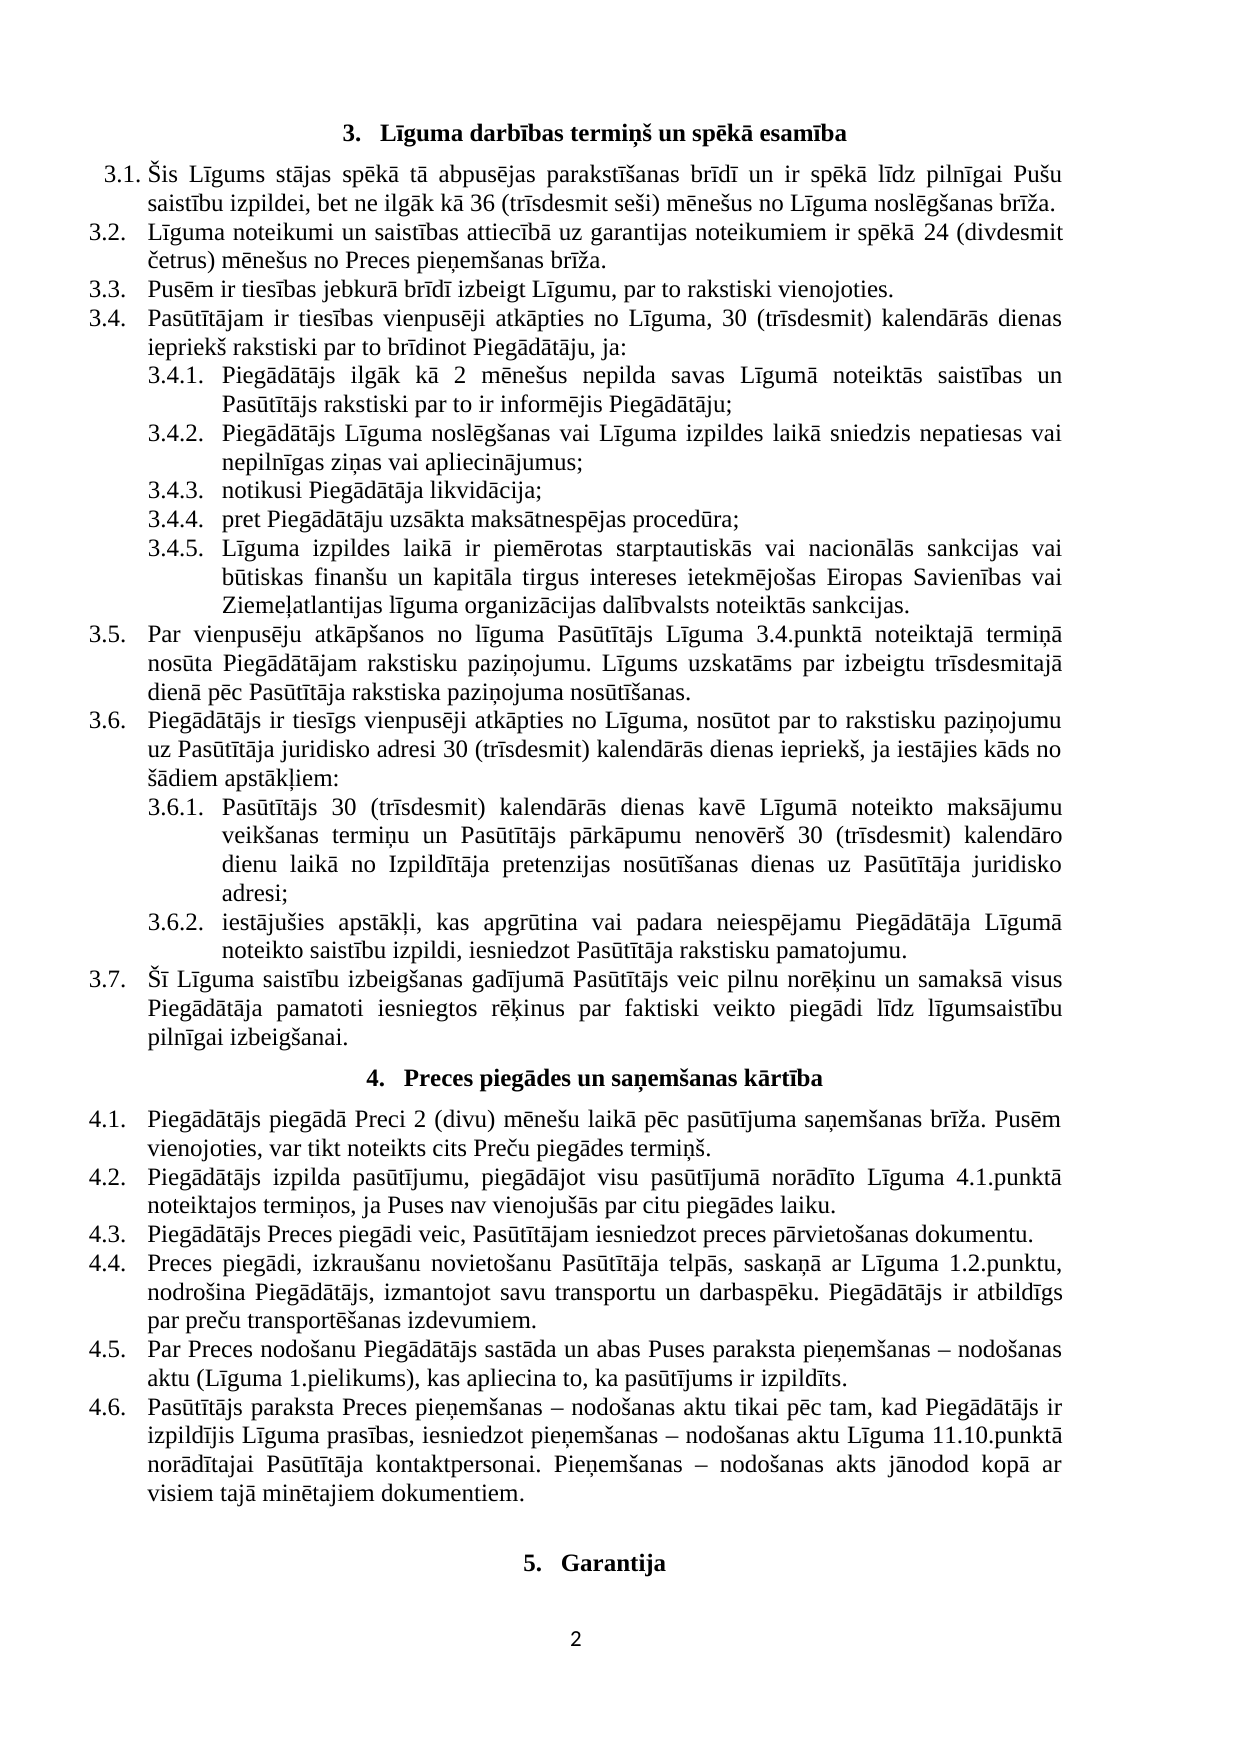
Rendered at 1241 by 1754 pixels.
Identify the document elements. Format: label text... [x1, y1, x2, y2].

list Pasūtītājs paraksta Preces pieņemšanas – nodošanas aktu tikai pēc tam, kad Piegādātājs ir izpildījis Līguma prasības, iesniedzot pieņemšanas – nodošanas aktu Līguma 11.10.punktā norādītajai Pasūtītāja kontaktpersonai. Pieņemšanas – nodošanas akts jānodod kopā ar visiem tajā minētajiem dokumentiem. [89, 1392, 1063, 1507]
list Preces piegādi, izkraušanu novietošanu Pasūtītāja telpās, saskaņā ar Līguma 1.2.punktu, nodrošina Piegādātājs, izmantojot savu transportu un darbaspēku. Piegādātājs ir atbildīgs par preču transportēšanas izdevumiem. [88, 1248, 1063, 1334]
list Par vienpusēju atkāpšanos no līguma Pasūtītājs Līguma 3.4.punktā noteiktajā termiņā nosūta Piegādātājam rakstisku paziņojumu. Līgums uzskatāms par izbeigtu trīsdesmitajā dienā pēc Pasūtītāja rakstiska paziņojuma nosūtīšanas. [89, 619, 1063, 706]
list Garantija [126, 1548, 1063, 1577]
list notikusi Piegādātāja likvidācija; [148, 476, 1063, 504]
list pret Piegādātāju uzsākta maksātnespējas procedūra; [148, 504, 1063, 533]
list Šis Līgums stājas spēkā tā abpusējas parakstīšanas brīdī un ir spēkā līdz pilnīgai Pušu saistību izpildei, bet ne ilgāk kā 36 (trīsdesmit seši) mēnešus no Līguma noslēgšanas brīža. [103, 159, 1063, 217]
list Piegādātājs Līguma noslēgšanas vai Līguma izpildes laikā sniedzis nepatiesas vai nepilnīgas ziņas vai apliecinājumus; [148, 418, 1063, 476]
list iestājušies apstākļi, kas apgrūtina vai padara neiespējamu Piegādātāja Līgumā noteikto saistību izpildi, iesniedzot Pasūtītāja rakstisku pamatojumu. [148, 907, 1063, 964]
list Piegādātājs piegādā Preci 2 (divu) mēnešu laikā pēc pasūtījuma saņemšanas brīža. Pusēm vienojoties, var tikt noteikts cits Preču piegādes termiņš. [89, 1104, 1063, 1162]
list Pusēm ir tiesības jebkurā brīdī izbeigt Līgumu, par to rakstiski vienojoties. [89, 274, 1063, 303]
list Piegādātājs Preces piegādi veic, Pasūtītājam iesniedzot preces pārvietošanas dokumentu. [88, 1219, 1063, 1248]
list Līguma noteikumi un saistības attiecībā uz garantijas noteikumiem ir spēkā 24 (divdesmit četrus) mēnešus no Preces pieņemšanas brīža. [89, 217, 1063, 274]
list Piegādātājs ir tiesīgs vienpusēji atkāpties no Līguma, nosūtot par to rakstisku paziņojumu uz Pasūtītāja juridisko adresi 30 (trīsdesmit) kalendārās dienas iepriekš, ja iestājies kāds no šādiem apstākļiem: [89, 706, 1063, 792]
list Pasūtītājam ir tiesības vienpusēji atkāpties no Līguma, 30 (trīsdesmit) kalendārās dienas iepriekš rakstiski par to brīdinot Piegādātāju, ja: [89, 303, 1063, 361]
list Pasūtītājs 30 (trīsdesmit) kalendārās dienas kavē Līgumā noteikto maksājumu veikšanas termiņu un Pasūtītājs pārkāpumu nenovērš 30 (trīsdesmit) kalendāro dienu laikā no Izpildītāja pretenzijas nosūtīšanas dienas uz Pasūtītāja juridisko adresi; [148, 792, 1063, 907]
list Līguma darbības termiņš un spēkā esamība [126, 118, 1063, 147]
list Piegādātājs ilgāk kā 2 mēnešus nepilda savas Līgumā noteiktās saistības un Pasūtītājs rakstiski par to ir informējis Piegādātāju; [148, 361, 1063, 418]
list Par Preces nodošanu Piegādātājs sastāda un abas Puses paraksta pieņemšanas – nodošanas aktu (Līguma 1.pielikums), kas apliecina to, ka pasūtījums ir izpildīts. [89, 1334, 1063, 1392]
list Piegādātājs izpilda pasūtījumu, piegādājot visu pasūtījumā norādīto Līguma 4.1.punktā noteiktajos termiņos, ja Puses nav vienojušās par citu piegādes laiku. [88, 1162, 1063, 1219]
list Šī Līguma saistību izbeigšanas gadījumā Pasūtītājs veic pilnu norēķinu un samaksā visus Piegādātāja pamatoti iesniegtos rēķinus par faktiski veikto piegādi līdz līgumsaistību pilnīgai izbeigšanai. [89, 964, 1063, 1051]
list Preces piegādes un saņemšanas kārtība [126, 1063, 1063, 1092]
list Līguma izpildes laikā ir piemērotas starptautiskās vai nacionālās sankcijas vai būtiskas finanšu un kapitāla tirgus intereses ietekmējošas Eiropas Savienības vai Ziemeļatlantijas līguma organizācijas dalībvalsts noteiktās sankcijas. [148, 533, 1063, 619]
